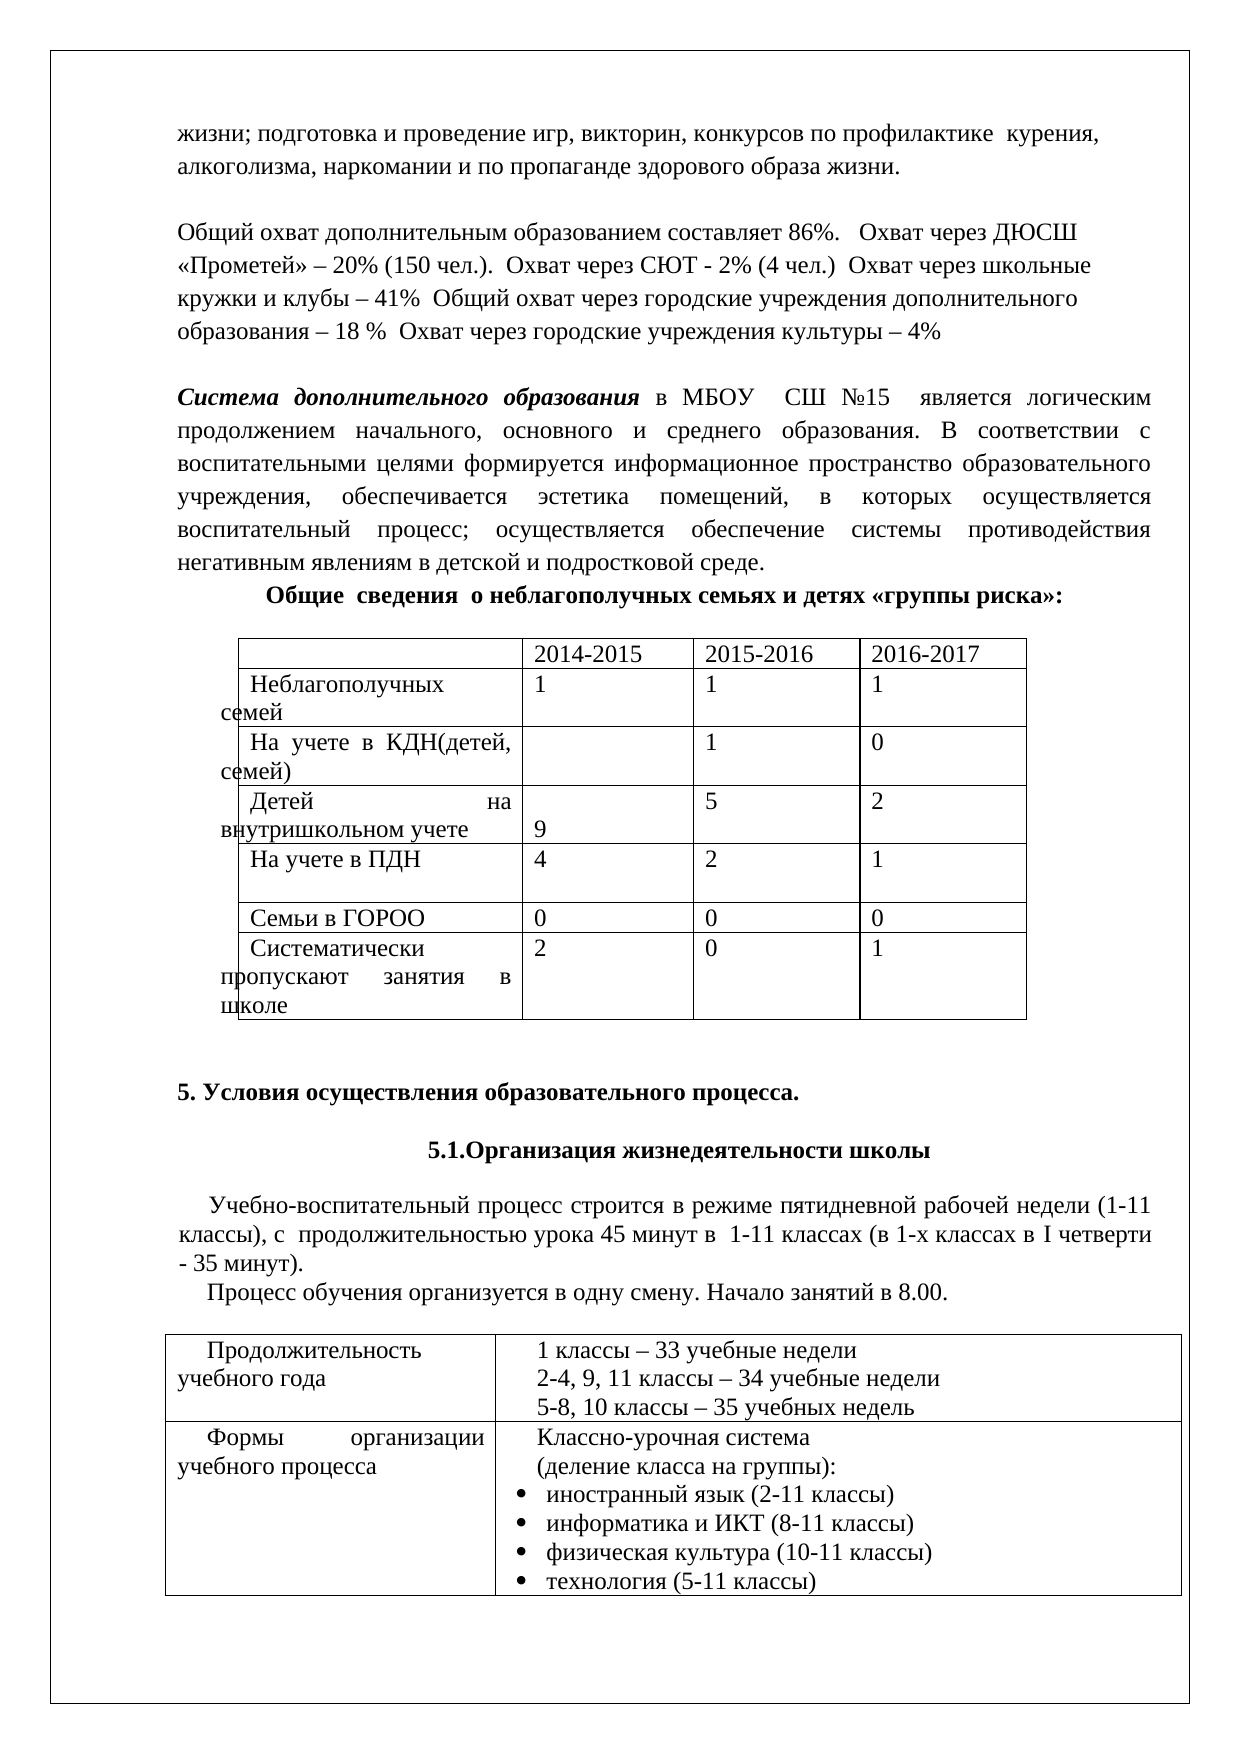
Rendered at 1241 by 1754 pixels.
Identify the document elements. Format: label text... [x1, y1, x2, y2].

table_cell 0 [523, 903, 693, 932]
table_header 1 классы – 33 учебные недели 2-4, 9, 11 классы – 34 учебные недели 5-8, 10 классы – 35 учебных недель [496, 1335, 1181, 1421]
table_cell Неблагополучных семей [239, 669, 522, 726]
table_cell 1 [694, 727, 859, 785]
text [177, 118, 1152, 180]
table_cell 1 [694, 669, 859, 726]
table_cell На учете в ПДН [239, 844, 522, 902]
table_cell 9 [523, 786, 693, 843]
table_cell На учете в КДН(детей, семей) [239, 727, 522, 785]
text 5. Условия осуществления образовательного процесса. [147, 1077, 1152, 1106]
table_cell Семьи в ГОРОО [239, 903, 522, 932]
table_cell 5 [694, 786, 859, 843]
table_cell 2 [523, 933, 693, 1019]
table_cell 1 [523, 669, 693, 726]
table_cell Детей на внутришкольном учете [239, 786, 522, 843]
table_cell 0 [861, 903, 1026, 932]
table_header 2014-2015 [523, 639, 693, 668]
table_cell 0 [861, 727, 1026, 785]
table_cell 0 [694, 903, 859, 932]
table_cell Систематически пропускают занятия в школе [239, 933, 522, 1019]
table_cell 2 [861, 786, 1026, 843]
text 5.1.Организация жизнедеятельности школы [177, 1135, 1152, 1164]
text Общий охват дополнительным образованием составляет 86%. Охват через ДЮСШ «Прометей» – 20% (150 чел.). Охват через СЮТ - 2% (4 чел.) Охват через школьные кружки и клубы – 41% Общий охват через городские учреждения дополнительного образования – 18 % Охват через городские учреждения культуры – 4% [177, 217, 1152, 345]
table_cell 4 [523, 844, 693, 902]
table_cell 2 [694, 844, 859, 902]
table_cell 0 [694, 933, 859, 1019]
text Общие сведения о неблагополучных семьях и детях «группы риска»: [147, 580, 1152, 609]
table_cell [166, 1422, 495, 1594]
table_cell 1 [861, 844, 1026, 902]
table_header 2016-2017 [861, 639, 1026, 668]
table_cell 1 [861, 669, 1026, 726]
table_cell Классно-урочная система (деление класса на группы): иностранный язык (2-11 классы) информатика и ИКТ (8-11 классы) физическая культура (10-11 классы) технология (5-11 классы) [496, 1422, 1181, 1594]
text Система дополнительного образования в МБОУ СШ №15 является логическим продолжением начального, основного и среднего образования. В соответствии с воспитательными целями формируется информационное пространство образовательного учреждения, обеспечивается эстетика помещений, в которых осуществляется воспитательный процесс; осуществляется обеспечение системы противодействия негативным явлениям в детской и подростковой среде. [177, 382, 1152, 576]
table_header 2015-2016 [694, 639, 859, 668]
table_cell 1 [861, 933, 1026, 1019]
text Процесс обучения организуется в одну смену. Начало занятий в 8.00. [177, 1277, 1152, 1306]
table_header [239, 639, 522, 668]
text Учебно-воспитательный процесс строится в режиме пятидневной рабочей недели (1-11 классы), с продолжительностью урока 45 минут в 1-11 классах (в 1-х классах в I четверти - 35 минут). [178, 1191, 1152, 1277]
table_header Продолжительность учебного года [166, 1335, 495, 1421]
table_cell [523, 727, 693, 785]
